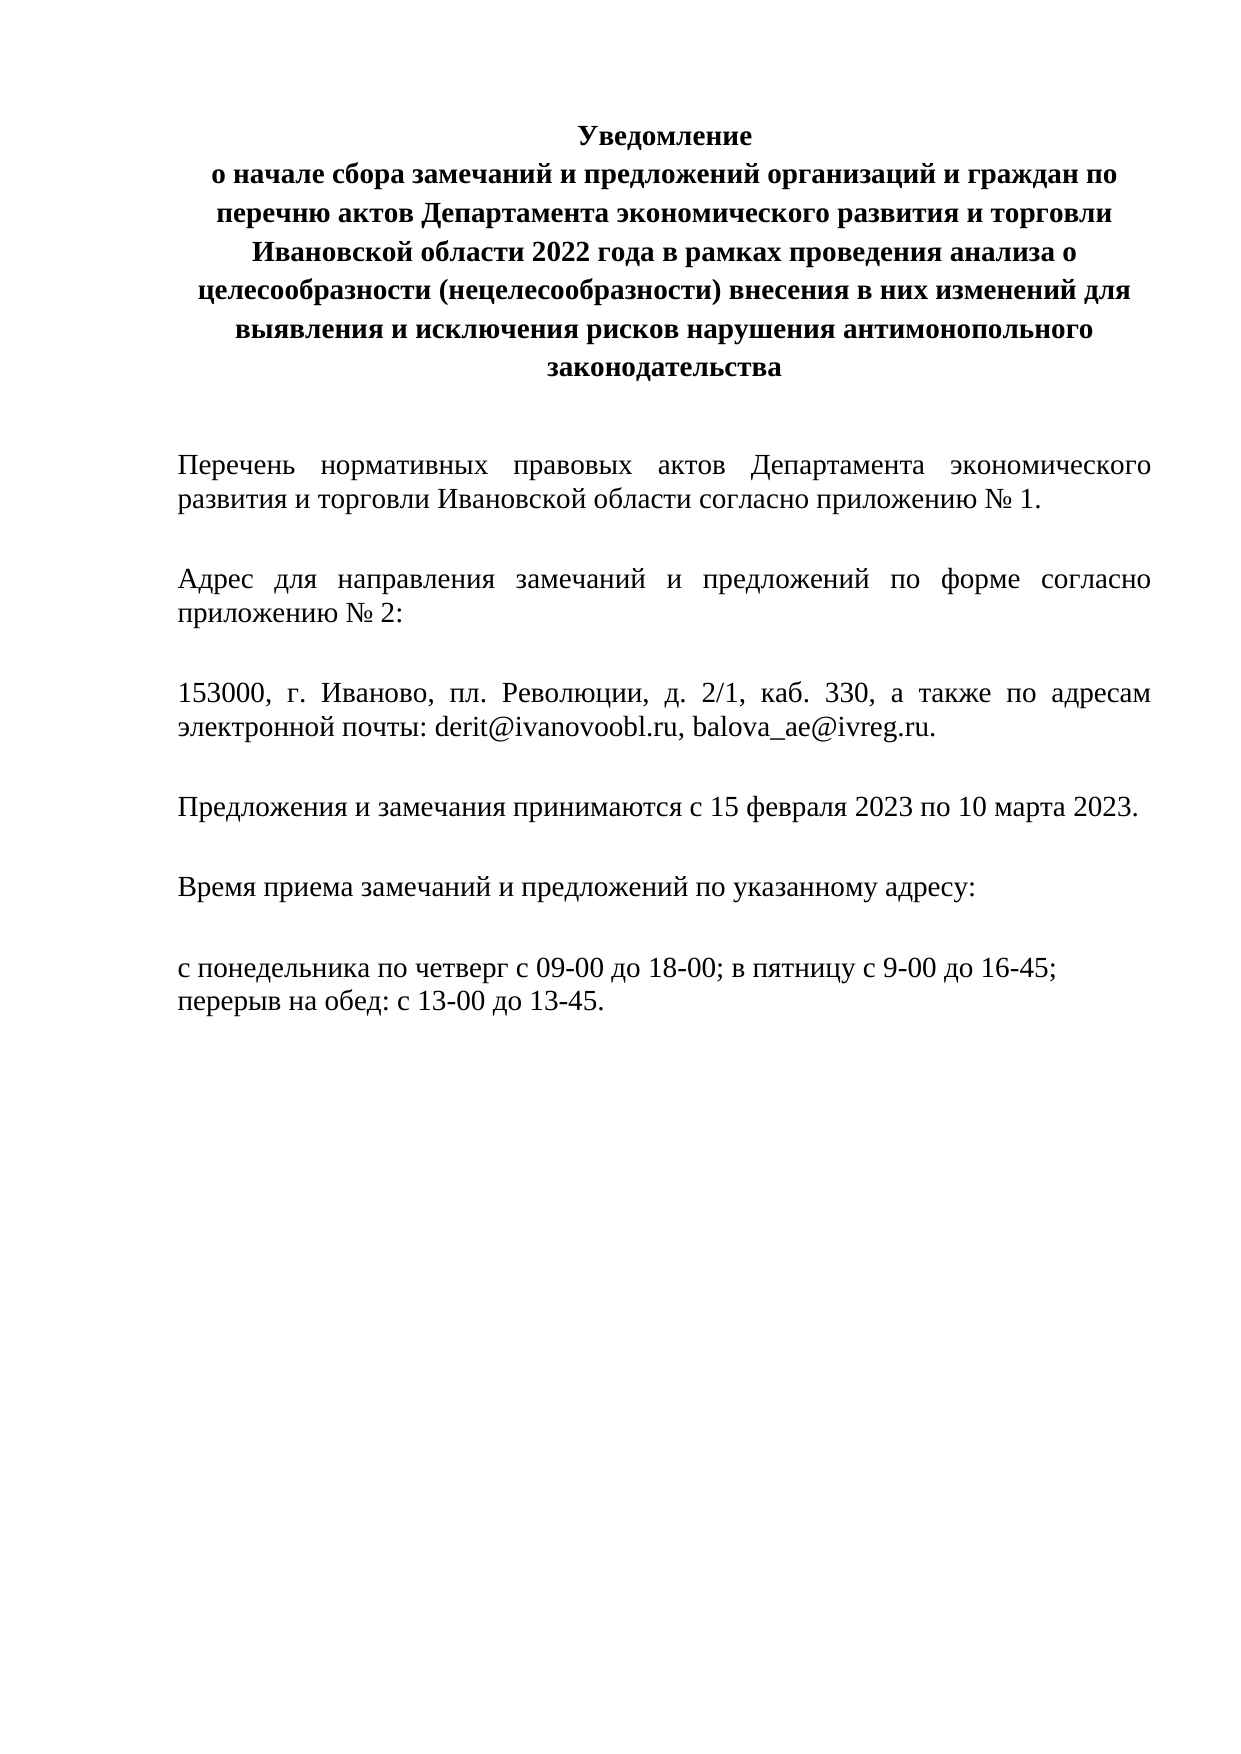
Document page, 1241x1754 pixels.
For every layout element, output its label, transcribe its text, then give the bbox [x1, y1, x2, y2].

text Уведомление [177, 118, 1152, 152]
text Предложения и замечания принимаются с 15 февраля 2023 по 10 марта 2023. [177, 789, 1152, 823]
text Время приема замечаний и предложений по указанному адресу: [177, 869, 1152, 903]
text 153000, г. Иваново, пл. Революции, д. 2/1, каб. 330, а также по адресам электронной почты: derit@ivanovoobl.ru, balova_ae@ivreg.ru. [177, 675, 1152, 742]
text перерыв на обед: с 13-00 до 13-45. [177, 983, 1152, 1017]
text о начале сбора замечаний и предложений организаций и граждан по перечню актов Департамента экономического развития и торговли Ивановской области 2022 года в рамках проведения анализа о целесообразности (нецелесообразности) внесения в них изменений для выявления и исключения рисков нарушения антимонопольного законодательства [177, 157, 1152, 383]
text с понедельника по четверг с 09-00 до 18-00; в пятницу с 9-00 до 16-45; [177, 950, 1152, 983]
text Адрес для направления замечаний и предложений по форме согласно приложению № 2: [177, 561, 1152, 628]
text Перечень нормативных правовых актов Департамента экономического развития и торговли Ивановской области согласно приложению № 1. [177, 447, 1152, 514]
